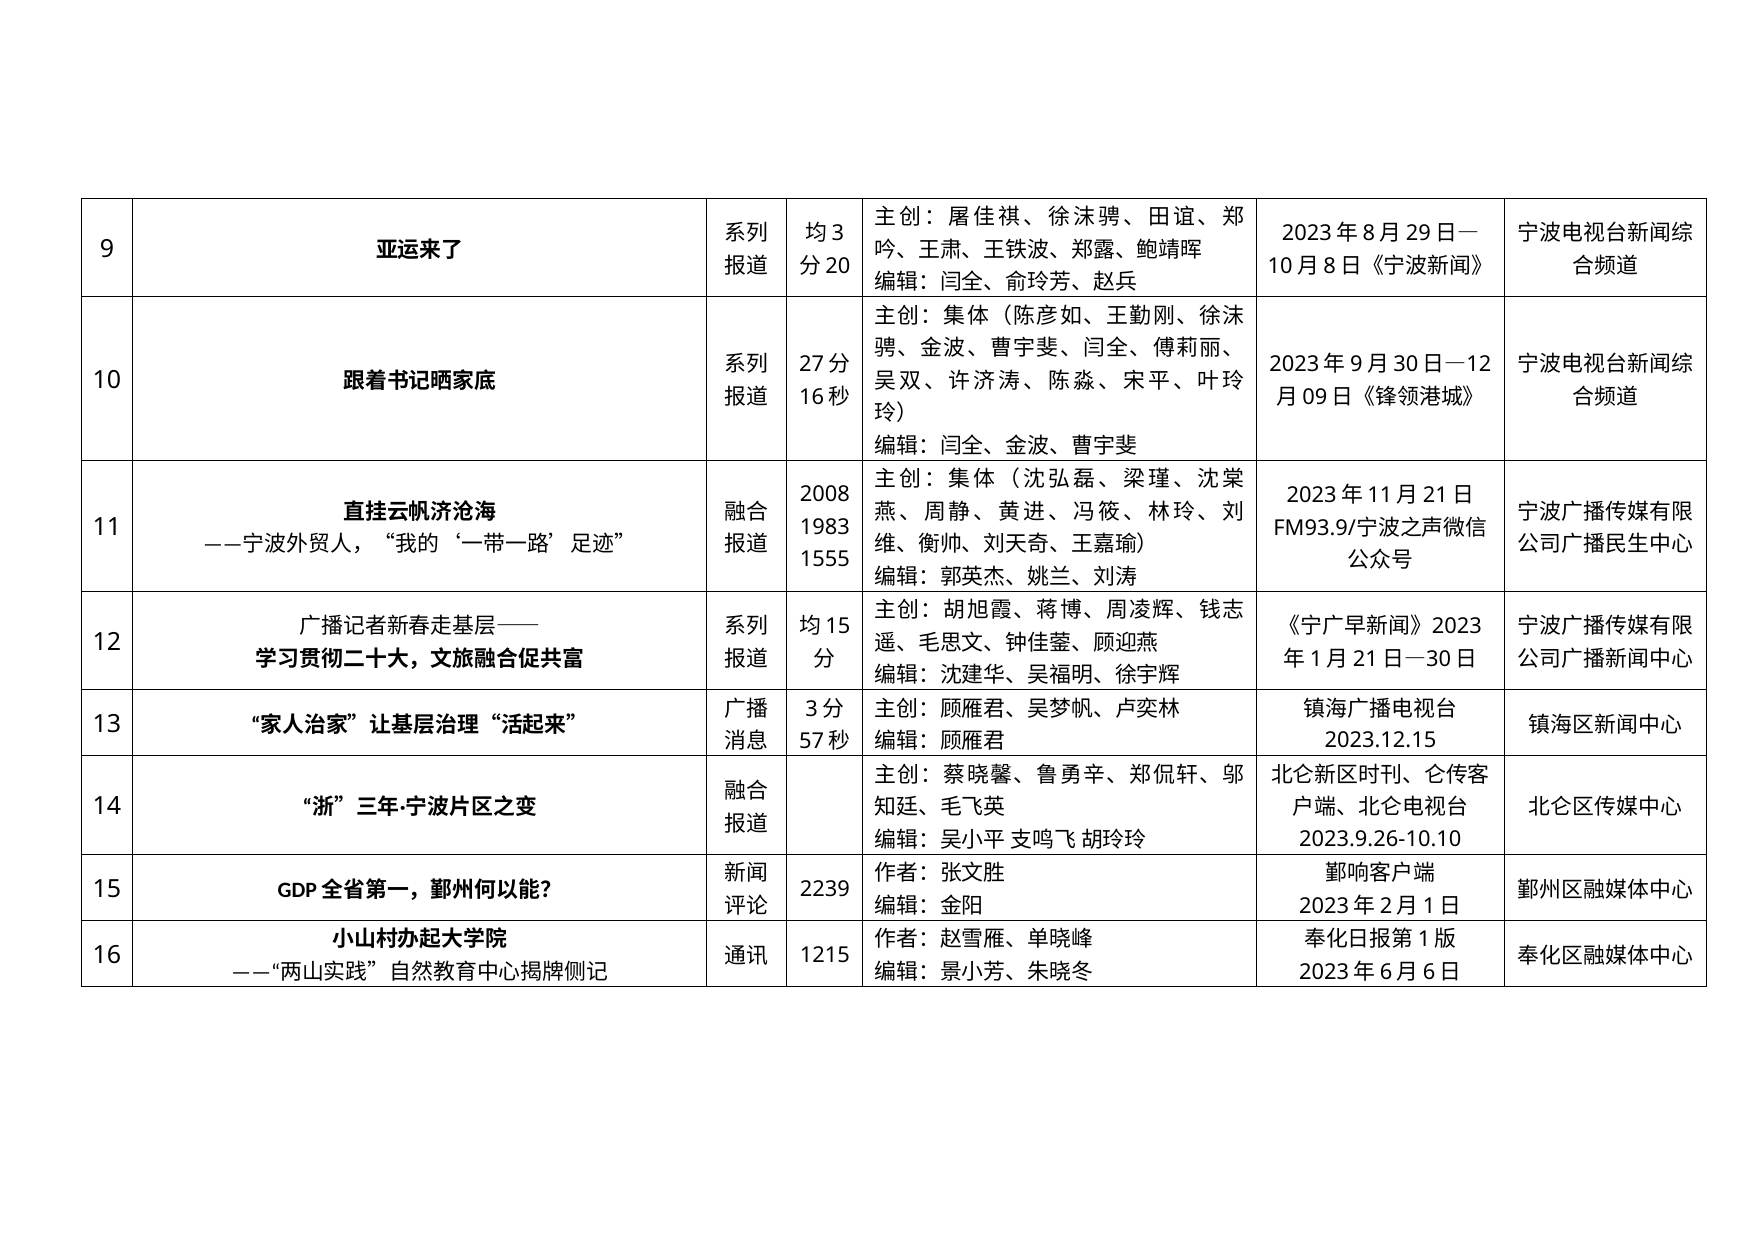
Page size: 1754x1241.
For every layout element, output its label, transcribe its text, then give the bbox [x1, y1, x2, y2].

table_cell 2008 1983 1555 [787, 461, 862, 591]
table_cell 16 [82, 921, 132, 986]
table_cell 直挂云帆济沧海 ——宁波外贸人，“我的‘一带一路’足迹” [133, 461, 706, 591]
table_cell 北仑新区时刊、仑传客户端、北仑电视台 2023.9.26-10.10 [1257, 756, 1504, 854]
table_cell 作者：张文胜 编辑：金阳 [863, 855, 1256, 920]
table_cell 系列报道 [707, 297, 786, 460]
table_cell 北仑区传媒中心 [1505, 756, 1706, 854]
table_cell 27分16秒 [787, 297, 862, 460]
table_cell 奉化日报第1版 2023年6月6日 [1257, 921, 1504, 986]
table_cell 主创：蔡晓馨、鲁勇辛、郑侃轩、邬知廷、毛飞英 编辑：吴小平 支鸣飞 胡玲玲 [863, 756, 1256, 854]
table_cell 主创：集体（沈弘磊、梁瑾、沈棠燕、周静、黄进、冯筱、林玲、刘维、衡帅、刘天奇、王嘉瑜） 编辑：郭英杰、姚兰、刘涛 [863, 461, 1256, 591]
table_cell 2023年11月21日FM93.9/宁波之声微信公众号 [1257, 461, 1504, 591]
table_cell 作者：赵雪雁、单晓峰 编辑：景小芳、朱晓冬 [863, 921, 1256, 986]
table_cell 融合报道 [707, 461, 786, 591]
table_cell 2023年8月29日— 10月8日《宁波新闻》 [1257, 199, 1504, 296]
table_cell 宁波电视台新闻综合频道 [1505, 297, 1706, 460]
table_cell 均3分20 [787, 199, 862, 296]
table_cell 镇海区新闻中心 [1505, 690, 1706, 755]
table_cell 12 [82, 592, 132, 689]
table_cell 鄞响客户端 2023年2月1日 [1257, 855, 1504, 920]
table_cell [787, 756, 862, 854]
table_cell 奉化区融媒体中心 [1505, 921, 1706, 986]
table_cell 3分57秒 [787, 690, 862, 755]
table_cell GDP全省第一，鄞州何以能？ [133, 855, 706, 920]
table_cell 融合报道 [707, 756, 786, 854]
table_cell 广播记者新春走基层—— 学习贯彻二十大，文旅融合促共富 [133, 592, 706, 689]
table_cell 新闻评论 [707, 855, 786, 920]
table_cell 2239 [787, 855, 862, 920]
table_cell 小山村办起大学院 ——“两山实践”自然教育中心揭牌侧记 [133, 921, 706, 986]
table_cell 宁波广播传媒有限公司广播民生中心 [1505, 461, 1706, 591]
table_cell 9 [82, 199, 132, 296]
table_cell 宁波广播传媒有限公司广播新闻中心 [1505, 592, 1706, 689]
table_cell 通讯 [707, 921, 786, 986]
table_cell 14 [82, 756, 132, 854]
table_cell 跟着书记晒家底 [133, 297, 706, 460]
table_cell 系列报道 [707, 592, 786, 689]
table_cell 《宁广早新闻》2023年1月21日—30日 [1257, 592, 1504, 689]
table_cell “浙”三年·宁波片区之变 [133, 756, 706, 854]
table_cell 广播消息 [707, 690, 786, 755]
table_cell 系列报道 [707, 199, 786, 296]
table_cell 主创：顾雁君、吴梦帆、卢奕林 编辑：顾雁君 [863, 690, 1256, 755]
table_cell 11 [82, 461, 132, 591]
table_cell 10 [82, 297, 132, 460]
table_cell “家人治家”让基层治理“活起来” [133, 690, 706, 755]
table_cell 主创：集体（陈彦如、王勤刚、徐沫骋、金波、曹宇斐、闫全、傅莉丽、吴双、许济涛、陈淼、宋平、叶玲玲） 编辑：闫全、金波、曹宇斐 [863, 297, 1256, 460]
table_cell 镇海广播电视台 2023.12.15 [1257, 690, 1504, 755]
table_cell 1215 [787, 921, 862, 986]
table_cell 宁波电视台新闻综合频道 [1505, 199, 1706, 296]
table_cell 均15分 [787, 592, 862, 689]
table_cell 主创：屠佳祺、徐沫骋、田谊、郑吟、王肃、王铁波、郑露、鲍靖晖 编辑：闫全、俞玲芳、赵兵 [863, 199, 1256, 296]
table_cell 亚运来了 [133, 199, 706, 296]
table_cell 13 [82, 690, 132, 755]
table_cell 主创：胡旭霞、蒋博、周凌辉、钱志遥、毛思文、钟佳蓥、顾迎燕 编辑：沈建华、吴福明、徐宇辉 [863, 592, 1256, 689]
table_cell 15 [82, 855, 132, 920]
table_cell 2023年9月30日—12月09日《锋领港城》 [1257, 297, 1504, 460]
table_cell 鄞州区融媒体中心 [1505, 855, 1706, 920]
